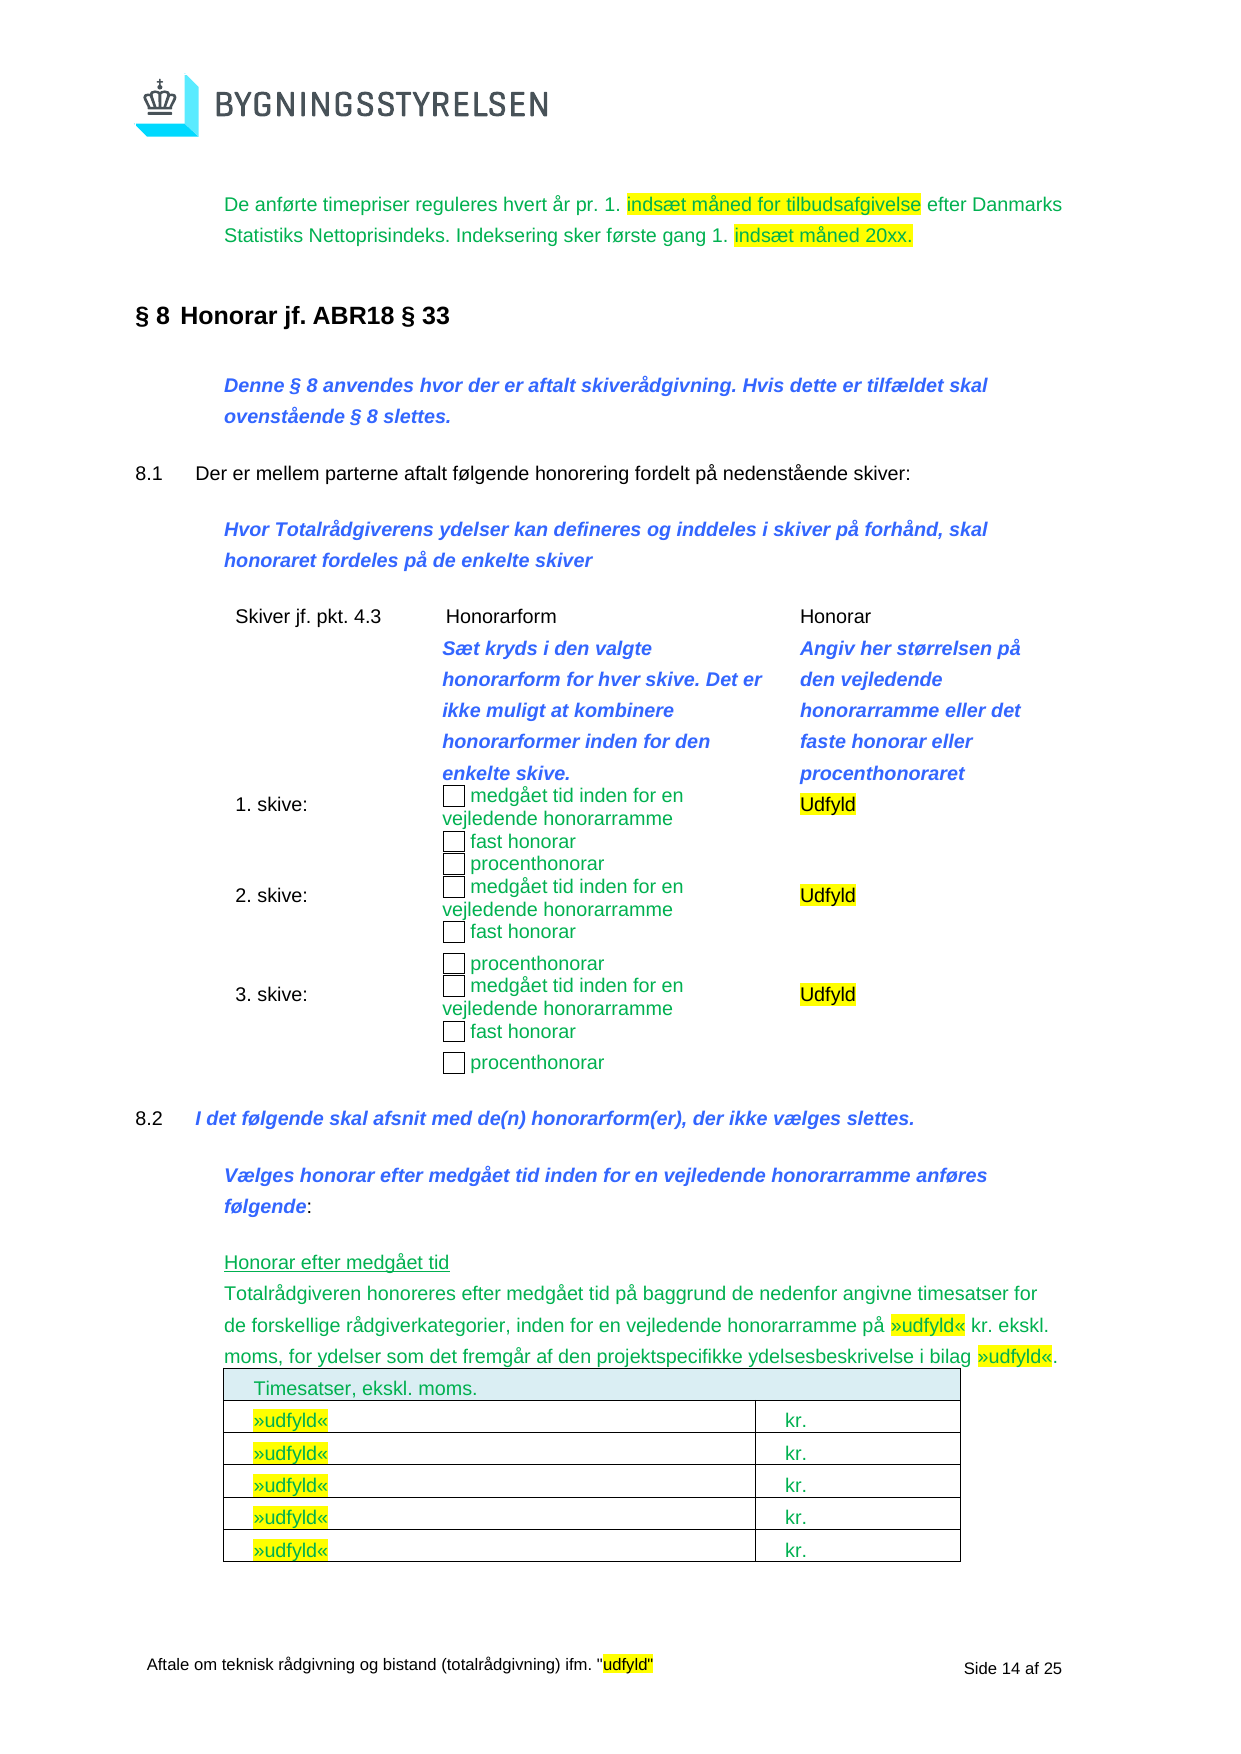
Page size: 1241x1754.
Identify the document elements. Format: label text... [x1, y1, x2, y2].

text I det følgende skal afsnit med de(n) honorarform(er), der ikke vælges slettes. [135, 1099, 1065, 1130]
list Vælges honorar efter medgået tid inden for en vejledende honorarramme anføres følgende: [224, 1155, 1065, 1217]
table_cell Udfyld [785, 784, 1051, 875]
table_cell Udfyld [785, 875, 1051, 974]
table_header Honorar Angiv her størrelsen på den vejledende honorarramme eller det faste honorar eller procenthonoraret [785, 597, 1051, 784]
table_cell »udfyld« [224, 1465, 755, 1497]
table_cell kr. [756, 1465, 960, 1497]
table_header Honorarform Sæt kryds i den valgte honorarform for hver skive. Det er ikke muligt at kombinere honorarformer inden for den enkelte skive. [431, 597, 785, 784]
text Honorar efter medgået tid [224, 1242, 1065, 1274]
table_cell »udfyld« [224, 1401, 755, 1432]
list Denne § 8 anvendes hvor der er aftalt skiverådgivning. Hvis dette er tilfældet skal ovenstående § 8 slettes. [224, 365, 1065, 428]
table_header Skiver jf. pkt. 4.3 [224, 597, 431, 784]
table_cell medgået tid inden for en vejledende honorarramme fast honorar procenthonorar [431, 974, 785, 1074]
table_cell »udfyld« [224, 1498, 755, 1529]
text Der er mellem parterne aftalt følgende honorering fordelt på nedenstående skiver: [135, 453, 1065, 484]
table_cell medgået tid inden for en vejledende honorarramme fast honorar procenthonorar [431, 784, 785, 875]
text De anførte timepriser reguleres hvert år pr. 1. indsæt måned for tilbudsafgivelse efter Danmarks Statistiks Nettoprisindeks. Indeksering sker første gang 1. indsæt måned 20xx. [224, 184, 1065, 247]
table_cell 2. skive: [224, 875, 431, 974]
list Hvor Totalrådgiverens ydelser kan defineres og inddeles i skiver på forhånd, skal honoraret fordeles på de enkelte skiver [224, 509, 1065, 572]
table_header Timesatser, ekskl. moms. [224, 1369, 960, 1400]
table_cell 1. skive: [224, 784, 431, 875]
text Totalrådgiveren honoreres efter medgået tid på baggrund de nedenfor angivne timesatser for de forskellige rådgiverkategorier, inden for en vejledende honorarramme på »udfyld« kr. ekskl. moms, for ydelser som det fremgår af den projektspecifikke ydelsesbeskrivelse i bilag »udfyld«. [224, 1274, 1065, 1367]
table_cell medgået tid inden for en vejledende honorarramme fast honorar procenthonorar [431, 875, 785, 974]
table_cell kr. [756, 1530, 960, 1561]
table_cell kr. [756, 1498, 960, 1529]
table_cell »udfyld« [224, 1530, 755, 1561]
table_cell Udfyld [785, 974, 1051, 1074]
table_cell kr. [756, 1433, 960, 1464]
subtitle Honorar jf. ABR18 § 33 [135, 288, 1065, 330]
table_cell kr. [756, 1401, 960, 1432]
table_cell »udfyld« [224, 1433, 755, 1464]
table_cell 3. skive: [224, 974, 431, 1074]
